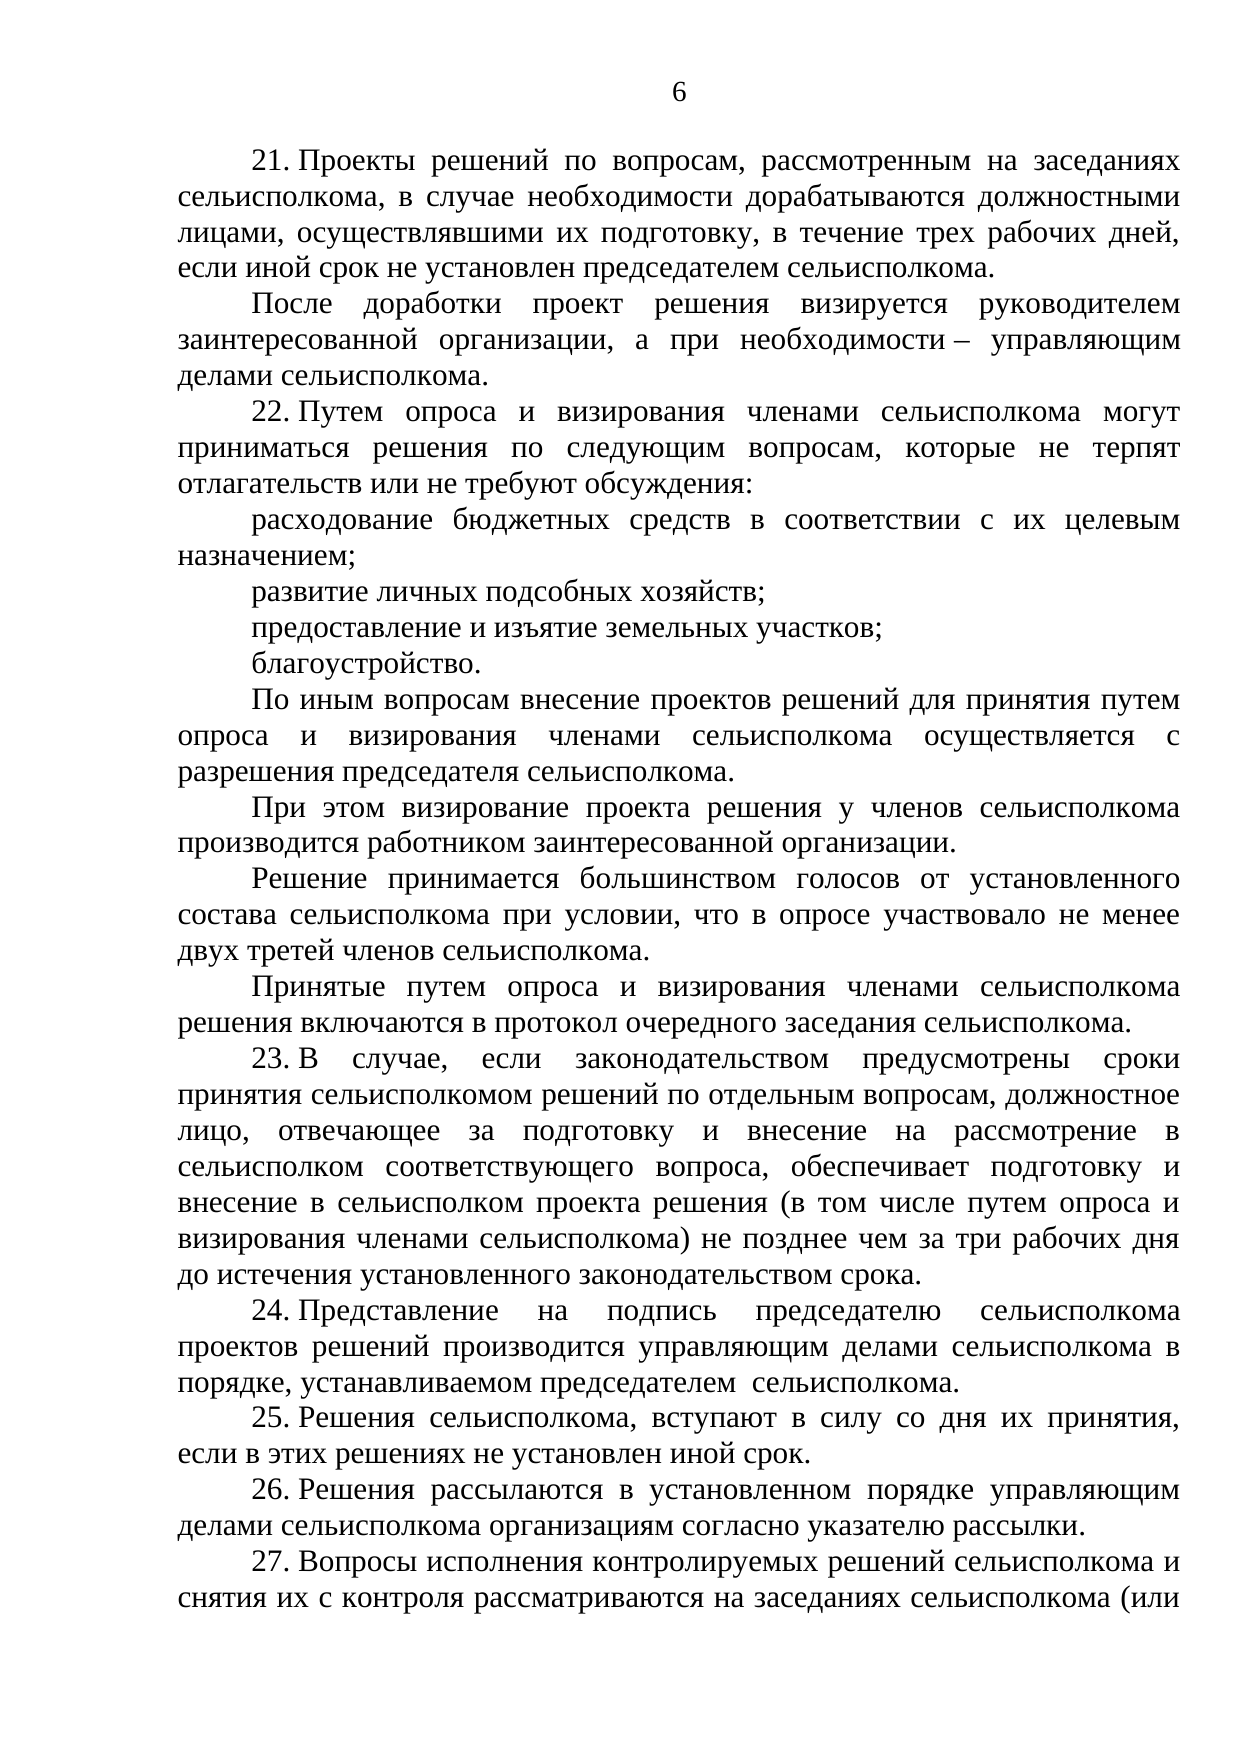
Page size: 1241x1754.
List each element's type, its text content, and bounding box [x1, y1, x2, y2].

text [177, 1542, 1181, 1614]
text 26. Решения рассылаются в установленном порядке управляющим делами сельисполкома организациям согласно указателю рассылки. [177, 1471, 1181, 1542]
text 23. В случае, если законодательством предусмотрены сроки принятия сельисполкомом решений по отдельным вопросам, должностное лицо, отвечающее за подготовку и внесение на рассмотрение в сельисполком соответствующего вопроса, обеспечивает подготовку и внесение в сельисполком проекта решения (в том числе путем опроса и визирования членами сельисполкома) не позднее чем за три рабочих дня до истечения установленного законодательством срока. [177, 1039, 1181, 1291]
text благоустройство. [177, 644, 1181, 680]
text 22. Путем опроса и визирования членами сельисполкома могут приниматься решения по следующим вопросам, которые не терпят отлагательств или не требуют обсуждения: [177, 392, 1181, 500]
text предоставление и изъятие земельных участков; [177, 608, 1181, 644]
text Принятые путем опроса и визирования членами сельисполкома решения включаются в протокол очередного заседания сельисполкома. [177, 967, 1181, 1039]
text 21. Проекты решений по вопросам, рассмотренным на заседаниях сельисполкома, в случае необходимости дорабатываются должностными лицами, осуществлявшими их подготовку, в течение трех рабочих дней, если иной срок не установлен председателем сельисполкома. [177, 141, 1181, 285]
text развитие личных подсобных хозяйств; [177, 572, 1181, 608]
text По иным вопросам внесение проектов решений для принятия путем опроса и визирования членами сельисполкома осуществляется с разрешения председателя сельисполкома. [177, 680, 1181, 788]
text 25. Решения сельисполкома, вступают в силу со дня их принятия, если в этих решениях не установлен иной срок. [177, 1399, 1181, 1471]
text При этом визирование проекта решения у членов сельисполкома производится работником заинтересованной организации. [177, 788, 1181, 860]
text Решение принимается большинством голосов от установленного состава сельисполкома при условии, что в опросе участвовало не менее двух третей членов сельисполкома. [177, 860, 1181, 967]
text расходование бюджетных средств в соответствии с их целевым назначением; [177, 500, 1181, 572]
text После доработки проект решения визируется руководителем заинтересованной организации, а при необходимости – управляющим делами сельисполкома. [177, 285, 1181, 392]
text 24. Представление на подпись председателю сельисполкома проектов решений производится управляющим делами сельисполкома в порядке, устанавливаемом председателем сельисполкома. [177, 1291, 1181, 1399]
